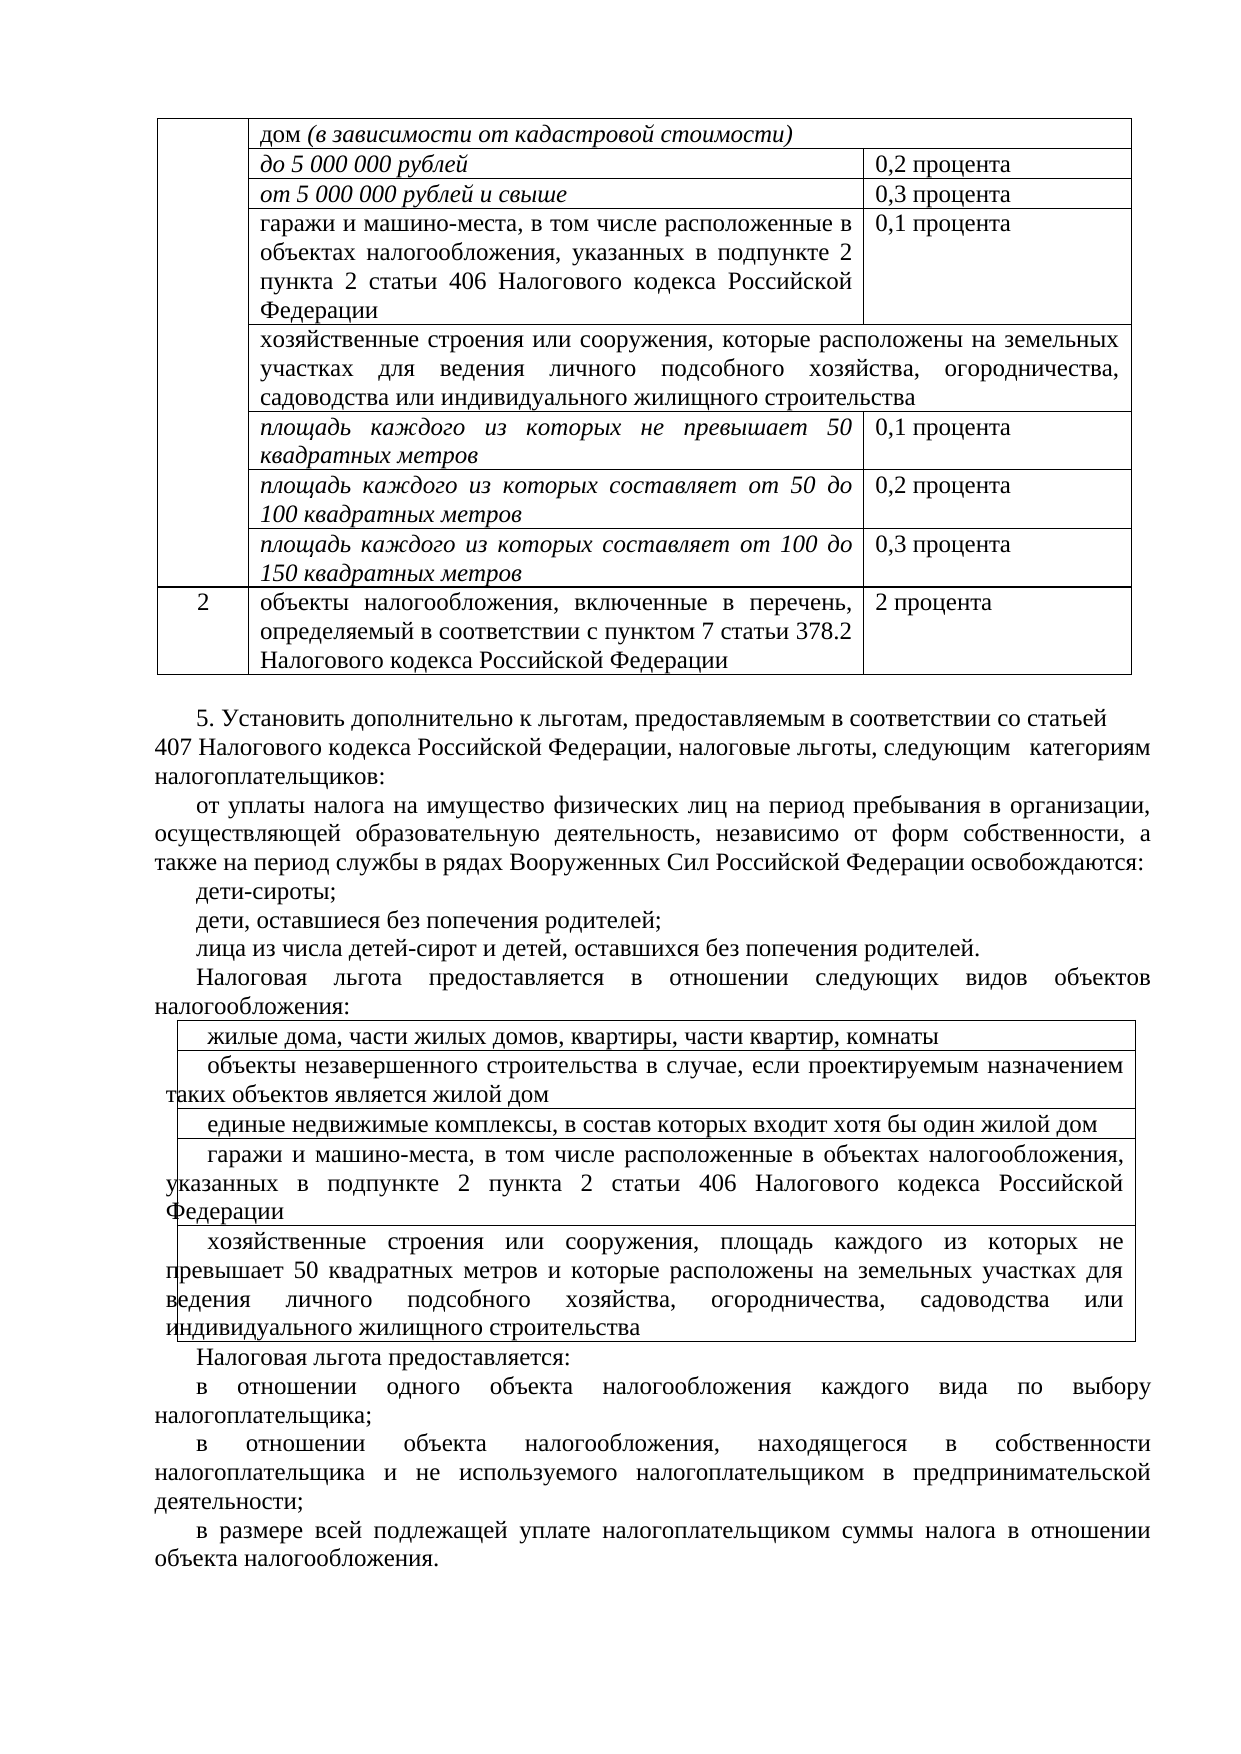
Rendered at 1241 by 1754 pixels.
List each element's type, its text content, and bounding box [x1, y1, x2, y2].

text в отношении одного объекта налогообложения каждого вида по выбору налогоплательщика; [154, 1371, 1152, 1428]
text в размере всей подлежащей уплате налогоплательщиком суммы налога в отношении объекта налогообложения. [154, 1515, 1152, 1572]
table_cell 2 процента [864, 588, 1131, 674]
table_cell 2 [158, 588, 248, 674]
table_cell объекты незавершенного строительства в случае, если проектируемым назначением таких объектов является жилой дом [178, 1051, 1135, 1108]
table_cell объекты налогообложения, включенные в перечень, определяемый в соответствии с пунктом 7 статьи 378.2 Налогового кодекса Российской Федерации [249, 588, 863, 674]
table_cell единые недвижимые комплексы, в состав которых входит хотя бы один жилой дом [178, 1109, 1135, 1138]
text Налоговая льгота предоставляется в отношении следующих видов объектов налогообложения: [154, 962, 1152, 1020]
table_cell 0,1 процента [864, 209, 1131, 323]
table_cell до 5 000 000 рублей [249, 149, 863, 178]
table_cell хозяйственные строения или сооружения, площадь каждого из которых не превышает 50 квадратных метров и которые расположены на земельных участках для ведения личного подсобного хозяйства, огородничества, садоводства или индивидуального жилищного строительства [178, 1226, 1135, 1341]
table_cell площадь каждого из которых составляет от 100 до 150 квадратных метров [249, 529, 863, 586]
table_cell 0,3 процента [864, 179, 1131, 207]
table_cell хозяйственные строения или сооружения, которые расположены на земельных участках для ведения личного подсобного хозяйства, огородничества, садоводства или индивидуального жилищного строительства [249, 325, 1131, 411]
table_cell 0,2 процента [864, 470, 1131, 528]
text 5. Установить дополнительно к льготам, предоставляемым в соответствии со статьей 407 Налогового кодекса Российской Федерации, налоговые льготы, следующим категориям налогоплательщиков: [154, 703, 1152, 790]
text в отношении объекта налогообложения, находящегося в собственности налогоплательщика и не используемого налогоплательщиком в предпринимательской деятельности; [154, 1428, 1152, 1515]
text Налоговая льгота предоставляется: [154, 1342, 1152, 1371]
table_cell 0,2 процента [864, 149, 1131, 178]
table_cell площадь каждого из которых составляет от 50 до 100 квадратных метров [249, 470, 863, 528]
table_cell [249, 119, 1131, 148]
table_cell гаражи и машино-места, в том числе расположенные в объектах налогообложения, указанных в подпункте 2 пункта 2 статьи 406 Налогового кодекса Российской Федерации [249, 209, 863, 323]
text дети-сироты; [154, 876, 1152, 905]
table_cell гаражи и машино-места, в том числе расположенные в объектах налогообложения, указанных в подпункте 2 пункта 2 статьи 406 Налогового кодекса Российской Федерации [178, 1139, 1135, 1225]
text лица из числа детей-сирот и детей, оставшихся без попечения родителей. [154, 933, 1152, 962]
table_header жилые дома, части жилых домов, квартиры, части квартир, комнаты [178, 1021, 1135, 1049]
table_cell 0,1 процента [864, 412, 1131, 469]
text от уплаты налога на имущество физических лиц на период пребывания в организации, осуществляющей образовательную деятельность, независимо от форм собственности, а также на период службы в рядах Вооруженных Сил Российской Федерации освобождаются: [154, 790, 1152, 876]
table_cell 0,3 процента [864, 529, 1131, 586]
table_cell от 5 000 000 рублей и свыше [249, 179, 863, 207]
text дети, оставшиеся без попечения родителей; [154, 905, 1152, 933]
table_cell площадь каждого из которых не превышает 50 квадратных метров [249, 412, 863, 469]
